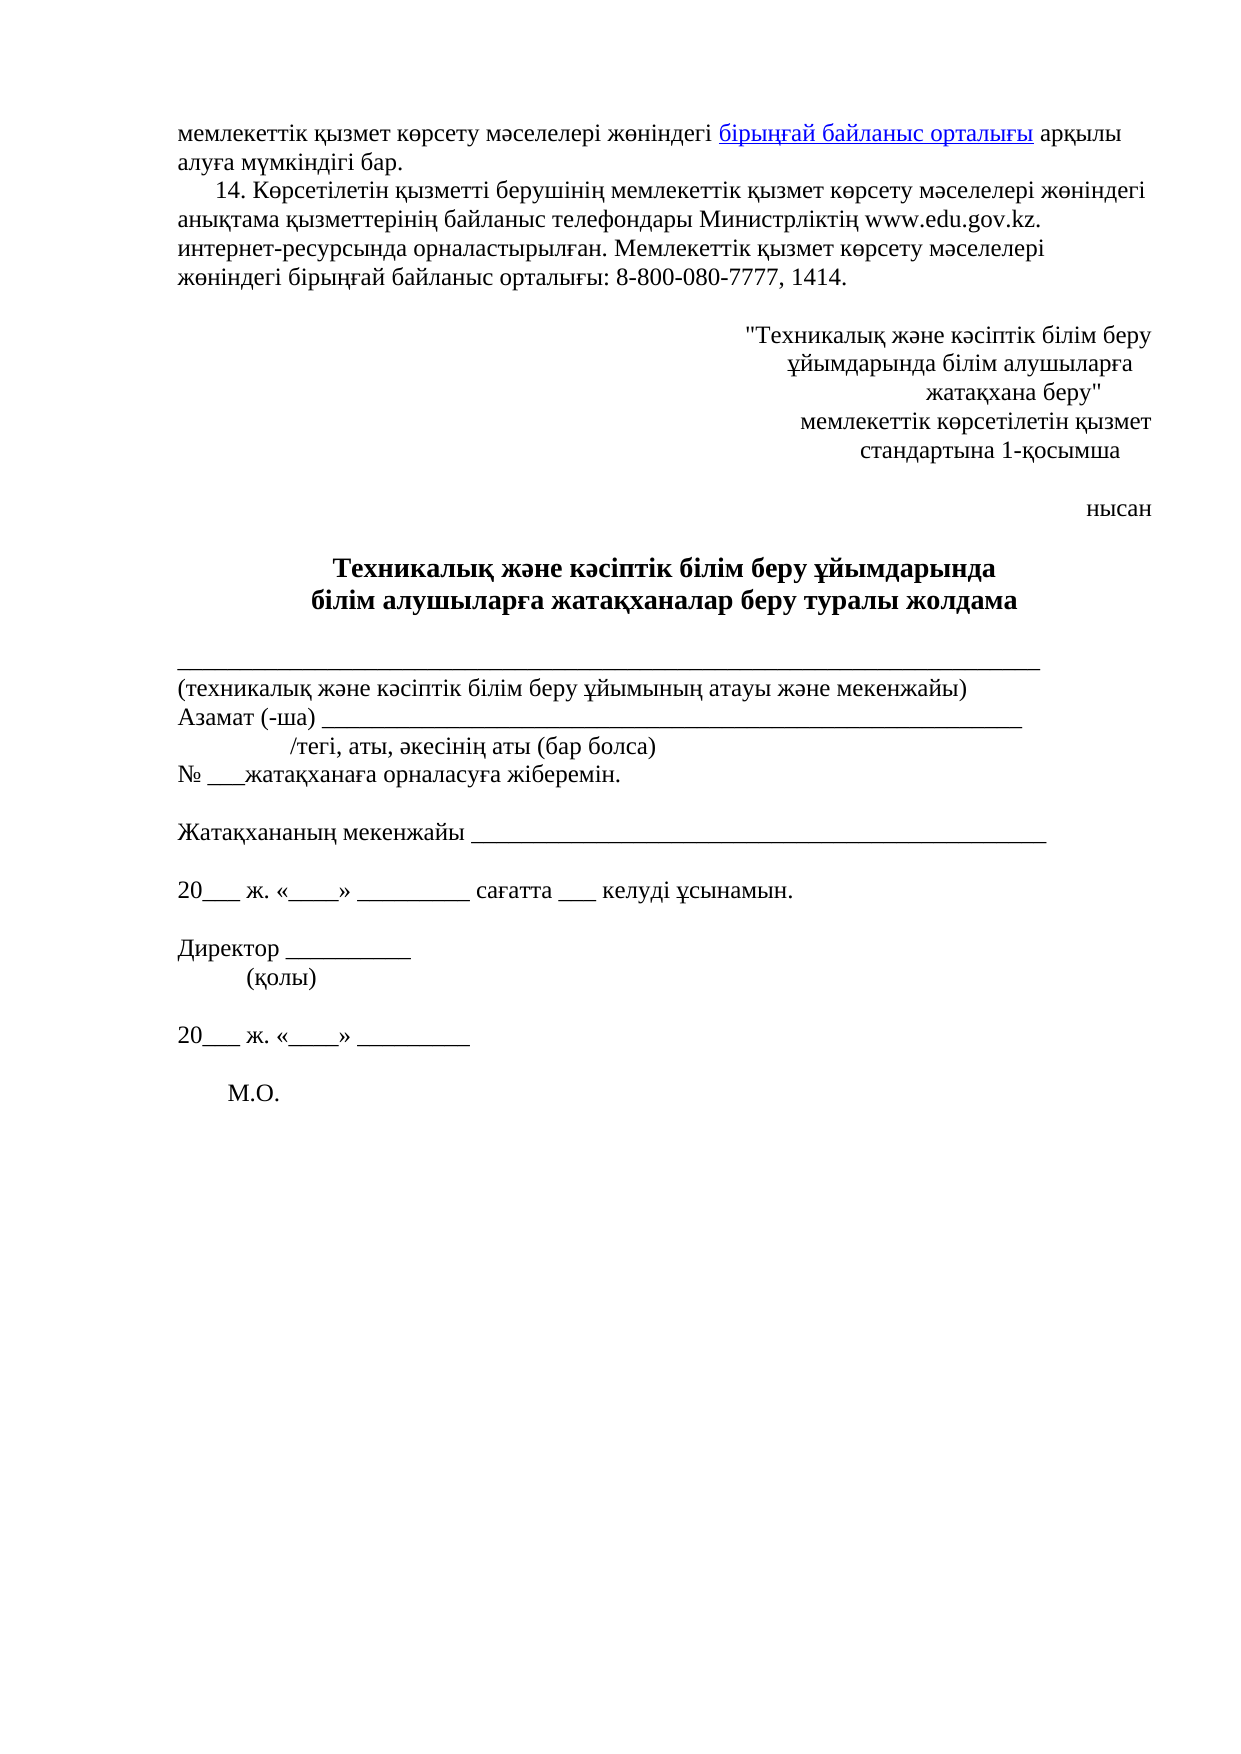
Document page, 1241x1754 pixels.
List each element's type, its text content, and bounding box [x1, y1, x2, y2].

text _____________________________________________________________________ (техникалық және кәсіптік білім беру ұйымының атауы және мекенжайы) Азамат (-ша) ________________________________________________________ /тегі, аты, әкесінің аты (бар болса) № ___жатақханаға орналасуға жіберемін. [177, 644, 1152, 788]
text Жатақхананың мекенжайы ______________________________________________ [177, 817, 1152, 846]
text 20___ ж. «____» _________ cағатта ___ келуді ұсынамын. [177, 875, 1152, 904]
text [177, 118, 1152, 291]
text 20___ ж. «____» _________ [177, 1020, 1152, 1049]
text нысан [177, 493, 1152, 521]
text М.О. [177, 1078, 1152, 1107]
text Директор __________ (қолы) [177, 933, 1152, 991]
text Техникалық және кәсіптік білім беру ұйымдарында білім алушыларға жатақханалар беру туралы жолдама [177, 551, 1152, 615]
text "Техникалық және кәсіптік білім беру ұйымдарында білім алушыларға жатақхана беру" мемлекеттік көрсетілетін қызмет стандартына 1-қосымша [177, 320, 1152, 463]
